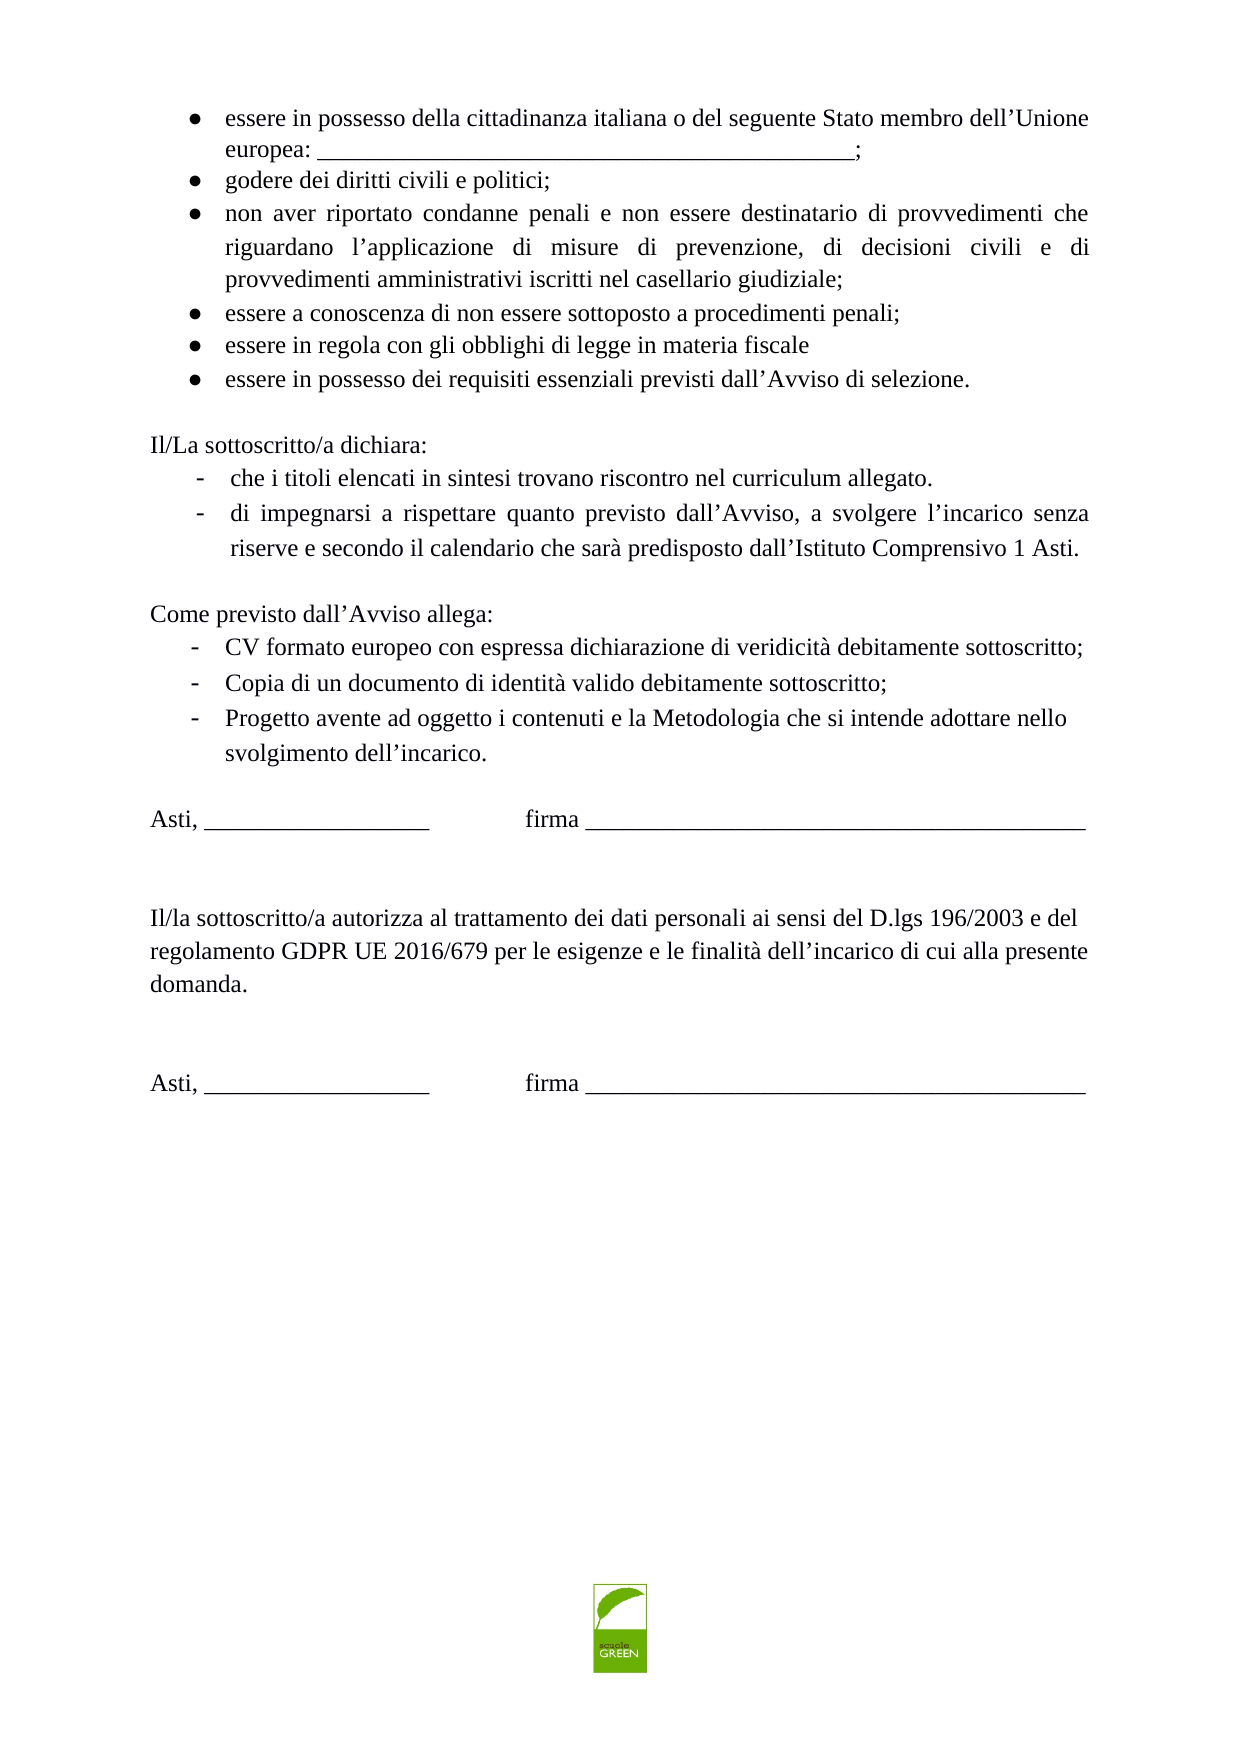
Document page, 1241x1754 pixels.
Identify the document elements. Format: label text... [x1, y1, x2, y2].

list che i titoli elencati in sintesi trovano riscontro nel curriculum allegato. [193, 463, 1090, 493]
text Il/La sottoscritto/a dichiara: [150, 430, 1090, 458]
text Il/la sottoscritto/a autorizza al trattamento dei dati personali ai sensi del D.lgs 196/2003 e del regolamento GDPR UE 2016/679 per le esigenze e le finalità dell’incarico di cui alla presente domanda. [150, 903, 1090, 998]
list non aver riportato condanne penali e non essere destinatario di provvedimenti che riguardano l’applicazione di misure di prevenzione, di decisioni civili e di provvedimenti amministrativi iscritti nel casellario giudiziale; [187, 198, 1090, 293]
list essere in regola con gli obblighi di legge in materia fiscale [187, 331, 1090, 359]
text Come previsto dall’Avviso allega: [150, 599, 1090, 628]
text Asti, __________________ firma ________________________________________ [150, 804, 1090, 833]
list essere in possesso dei requisiti essenziali previsti dall’Avviso di selezione. [187, 364, 1090, 392]
list di impegnarsi a rispettare quanto previsto dall’Avviso, a svolgere l’incarico senza riserve e secondo il calendario che sarà predisposto dall’Istituto Comprensivo 1 Asti. [193, 498, 1090, 562]
picture [592, 1582, 649, 1679]
list godere dei diritti civili e politici; [187, 166, 1090, 194]
text Asti, __________________ firma ________________________________________ [150, 1068, 1090, 1097]
list essere a conoscenza di non essere sottoposto a procedimenti penali; [187, 298, 1090, 326]
list Copia di un documento di identità valido debitamente sottoscritto; [187, 668, 1090, 698]
list CV formato europeo con espressa dichiarazione di veridicità debitamente sottoscritto; [187, 632, 1090, 663]
list Progetto avente ad oggetto i contenuti e la Metodologia che si intende adottare nello svolgimento dell’incarico. [187, 703, 1090, 767]
list essere in possesso della cittadinanza italiana o del seguente Stato membro dell’Unione europea: ___________________________________________; [187, 103, 1090, 163]
